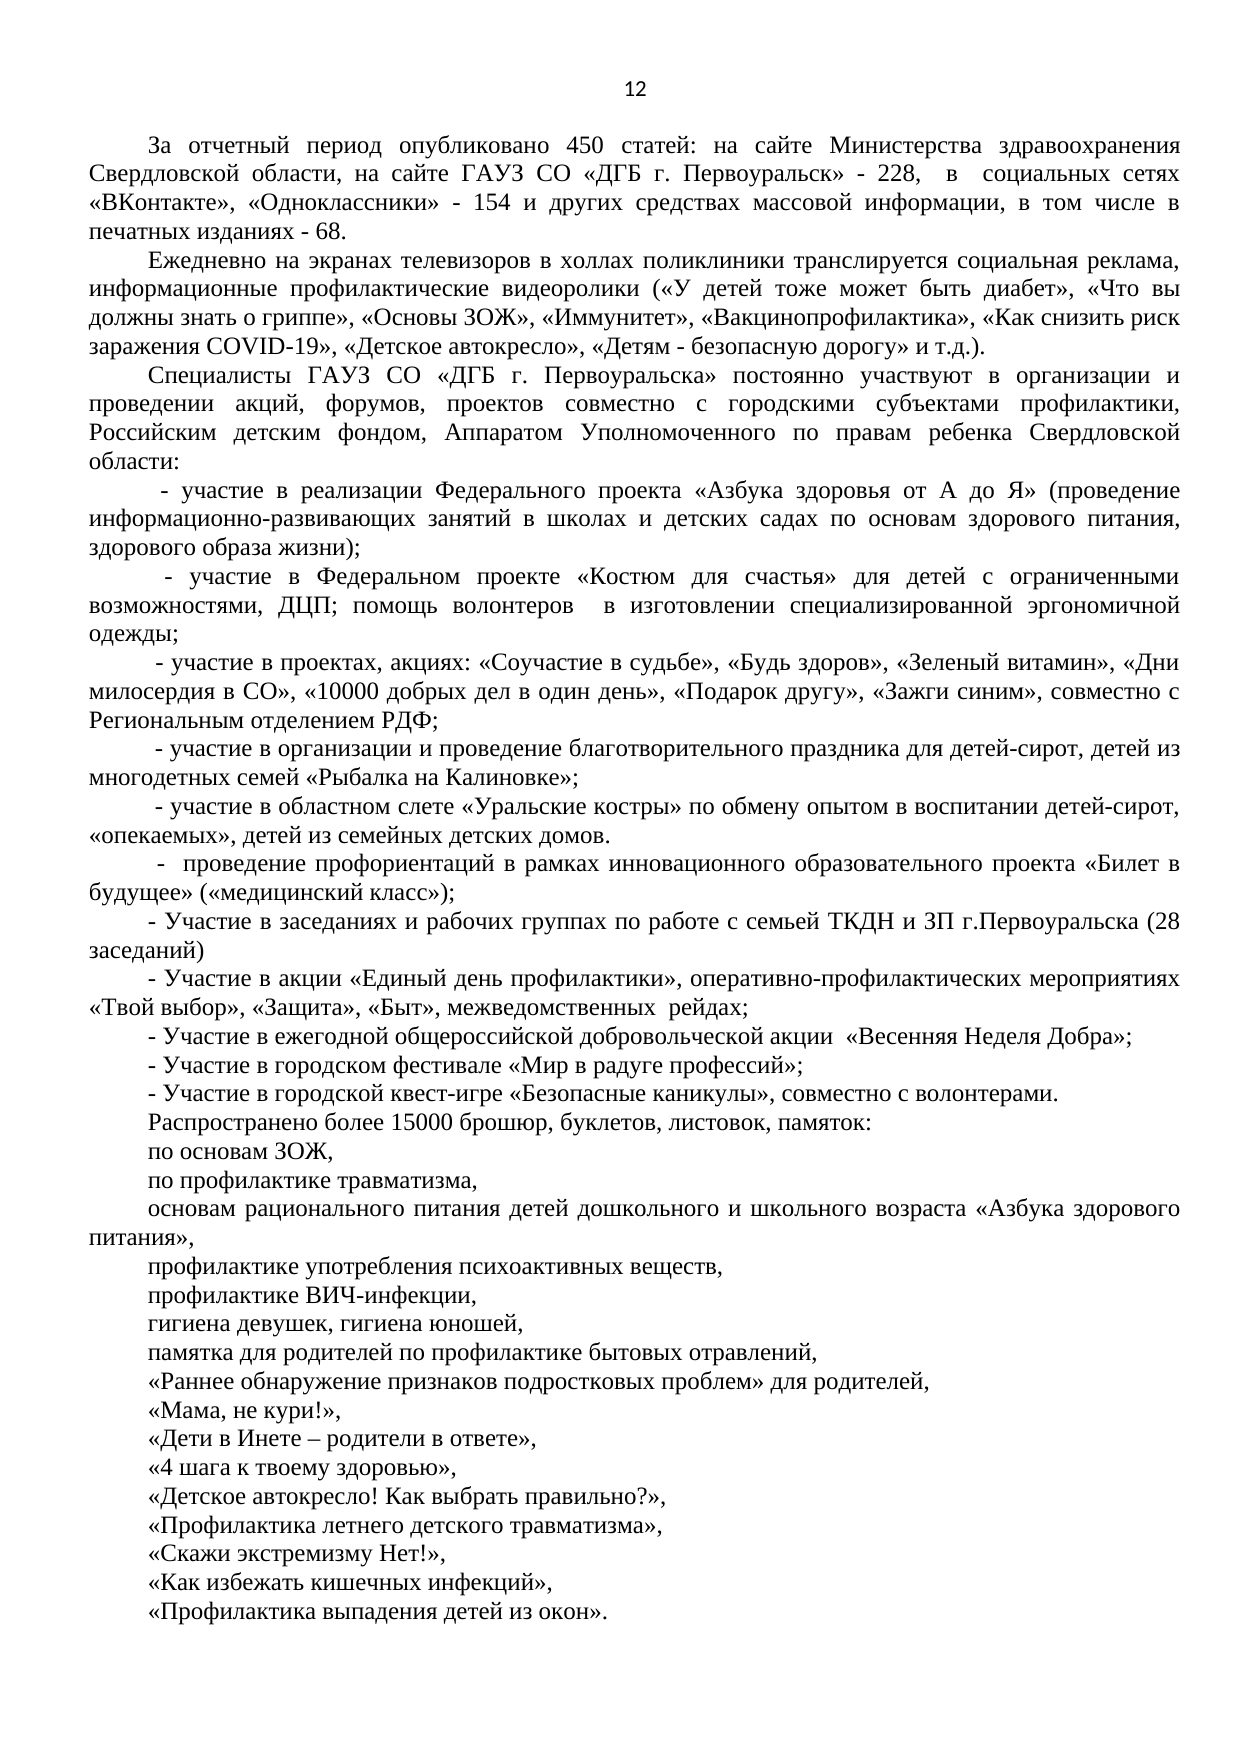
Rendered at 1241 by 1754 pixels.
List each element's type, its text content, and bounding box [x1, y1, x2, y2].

text профилактике ВИЧ-инфекции, [89, 1280, 1181, 1308]
text «Раннее обнаружение признаков подростковых проблем» для родителей, [89, 1366, 1181, 1395]
text Распространено более 15000 брошюр, буклетов, листовок, памяток: [89, 1107, 1181, 1136]
text «Детское автокресло! Как выбрать правильно?», [89, 1481, 1181, 1510]
text - участие в реализации Федерального проекта «Азбука здоровья от А до Я» (проведение информационно-развивающих занятий в школах и детских садах по основам здорового питания, здорового образа жизни); [89, 475, 1181, 561]
text - Участие в городской квест-игре «Безопасные каникулы», совместно с волонтерами. [89, 1078, 1181, 1107]
text За отчетный период опубликовано 450 статей: на сайте Министерства здравоохранения Свердловской области, на сайте ГАУЗ СО «ДГБ г. Первоуральск» - 228, в социальных сетях «ВКонтакте», «Одноклассники» - 154 и других средствах массовой информации, в том числе в печатных изданиях - 68. [89, 130, 1181, 245]
text гигиена девушек, гигиена юношей, [89, 1308, 1181, 1337]
text - участие в организации и проведение благотворительного праздника для детей-сирот, детей из многодетных семей «Рыбалка на Калиновке»; [89, 733, 1181, 791]
text «Скажи экстремизму Нет!», [89, 1538, 1181, 1567]
text Специалисты ГАУЗ СО «ДГБ г. Первоуральска» постоянно участвуют в организации и проведении акций, форумов, проектов совместно с городскими субъектами профилактики, Российским детским фондом, Аппаратом Уполномоченного по правам ребенка Свердловской области: [89, 360, 1181, 475]
text - Участие в городском фестивале «Мир в радуге профессий»; [89, 1050, 1181, 1078]
text Ежедневно на экранах телевизоров в холлах поликлиники транслируется социальная реклама, информационные профилактические видеоролики («У детей тоже может быть диабет», «Что вы должны знать о гриппе», «Основы ЗОЖ», «Иммунитет», «Вакцинопрофилактика», «Как снизить риск заражения COVID-19», «Детское автокресло», «Детям - безопасную дорогу» и т.д.). [89, 245, 1181, 360]
text - участие в проектах, акциях: «Соучастие в судьбе», «Будь здоров», «Зеленый витамин», «Дни милосердия в СО», «10000 добрых дел в один день», «Подарок другу», «Зажги синим», совместно с Региональным отделением РДФ; [89, 647, 1181, 733]
text «Профилактика выпадения детей из окон». [89, 1596, 1181, 1625]
text профилактике употребления психоактивных веществ, [89, 1251, 1181, 1280]
text - участие в Федеральном проекте «Костюм для счастья» для детей с ограниченными возможностями, ДЦП; помощь волонтеров в изготовлении специализированной эргономичной одежды; [89, 561, 1181, 647]
text «Как избежать кишечных инфекций», [89, 1567, 1181, 1596]
text - Участие в акции «Единый день профилактики», оперативно-профилактических мероприятиях «Твой выбор», «Защита», «Быт», межведомственных рейдах; [89, 963, 1181, 1021]
text «Профилактика летнего детского травматизма», [89, 1510, 1181, 1538]
text по основам ЗОЖ, [89, 1136, 1181, 1165]
text «4 шага к твоему здоровью», [89, 1452, 1181, 1481]
text - Участие в ежегодной общероссийской добровольческой акции «Весенняя Неделя Добра»; [89, 1021, 1181, 1050]
text «Дети в Инете – родители в ответе», [89, 1423, 1181, 1452]
text - Участие в заседаниях и рабочих группах по работе с семьей ТКДН и ЗП г.Первоуральска (28 заседаний) [89, 906, 1181, 963]
text памятка для родителей по профилактике бытовых отравлений, [89, 1337, 1181, 1366]
text - участие в областном слете «Уральские костры» по обмену опытом в воспитании детей-сирот, «опекаемых», детей из семейных детских домов. [89, 791, 1181, 848]
text «Мама, не кури!», [89, 1395, 1181, 1423]
text по профилактике травматизма, [89, 1165, 1181, 1193]
text - проведение профориентаций в рамках инновационного образовательного проекта «Билет в будущее» («медицинский класс»); [89, 848, 1181, 906]
text основам рационального питания детей дошкольного и школьного возраста «Азбука здорового питания», [89, 1193, 1181, 1251]
